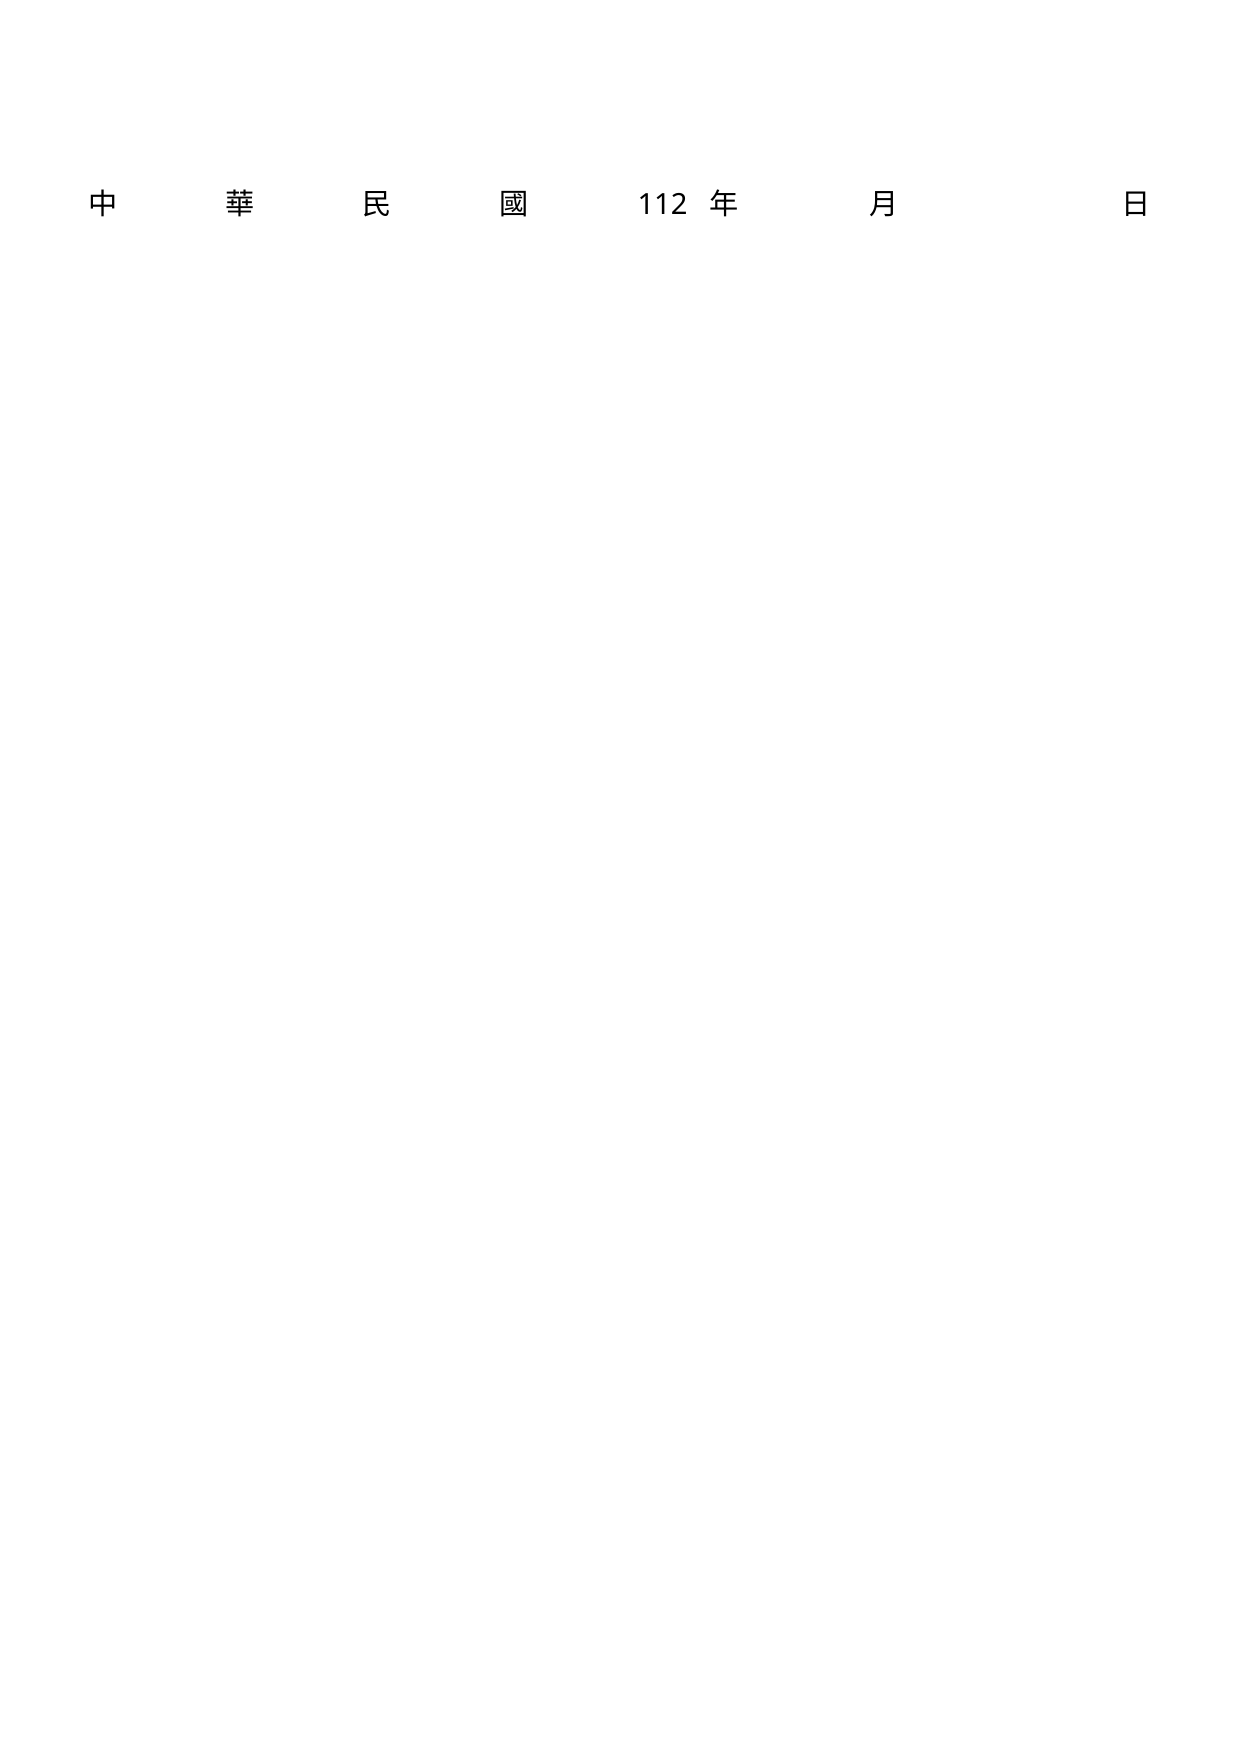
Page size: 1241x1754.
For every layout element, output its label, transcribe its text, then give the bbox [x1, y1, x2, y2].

text 中 華 民 國 112年 月 日 [89, 164, 1152, 239]
